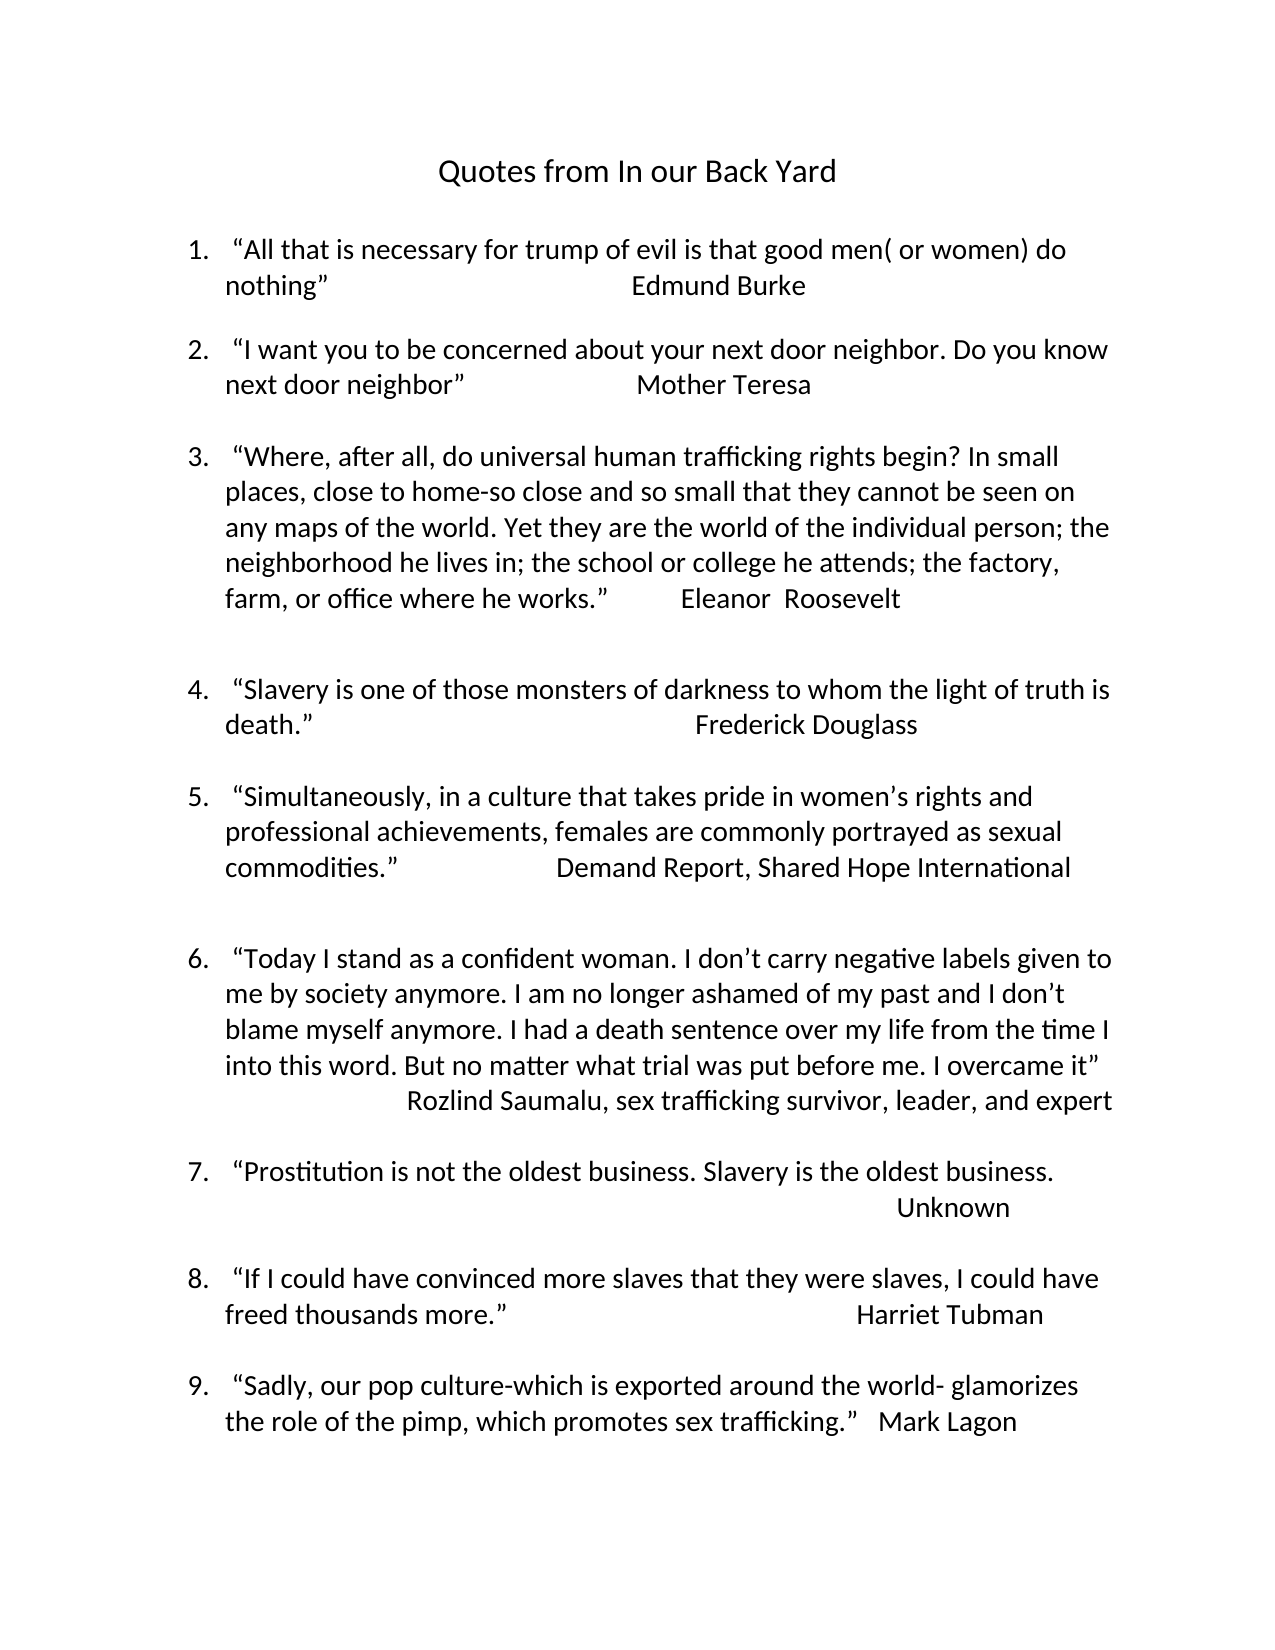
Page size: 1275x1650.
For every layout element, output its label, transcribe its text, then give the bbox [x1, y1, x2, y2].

text Rozlind Saumalu, sex trafficking survivor, leader, and expert [150, 1082, 1125, 1118]
list “Sadly, our pop culture-which is exported around the world- glamorizes the role of the pimp, which promotes sex trafficking.” Mark Lagon [187, 1367, 1125, 1438]
list “Where, after all, do universal human trafficking rights begin? In small places, close to home-so close and so small that they cannot be seen on any maps of the world. Yet they are the world of the individual person; the neighborhood he lives in; the school or college he attends; the factory, farm, or office where he works.” Eleanor Roosevelt [187, 438, 1125, 616]
text Quotes from In our Back Yard [150, 150, 1125, 191]
list “If I could have convinced more slaves that they were slaves, I could have freed thousands more.” Harriet Tubman [187, 1260, 1125, 1332]
list “I want you to be concerned about your next door neighbor. Do you know next door neighbor” Mother Teresa [187, 331, 1125, 402]
list “Prostitution is not the oldest business. Slavery is the oldest business. [187, 1153, 1125, 1189]
list “Today I stand as a confident woman. I don’t carry negative labels given to me by society anymore. I am no longer ashamed of my past and I don’t blame myself anymore. I had a death sentence over my life from the time I into this word. But no matter what trial was put before me. I overcame it” [187, 940, 1125, 1082]
list “Simultaneously, in a culture that takes pride in women’s rights and professional achievements, females are commonly portrayed as sexual commodities.” Demand Report, Shared Hope International [187, 778, 1125, 884]
list “All that is necessary for trump of evil is that good men( or women) do nothing” Edmund Burke [187, 231, 1125, 303]
list “Slavery is one of those monsters of darkness to whom the light of truth is death.” Frederick Douglass [187, 671, 1125, 742]
text Unknown [225, 1189, 1125, 1225]
